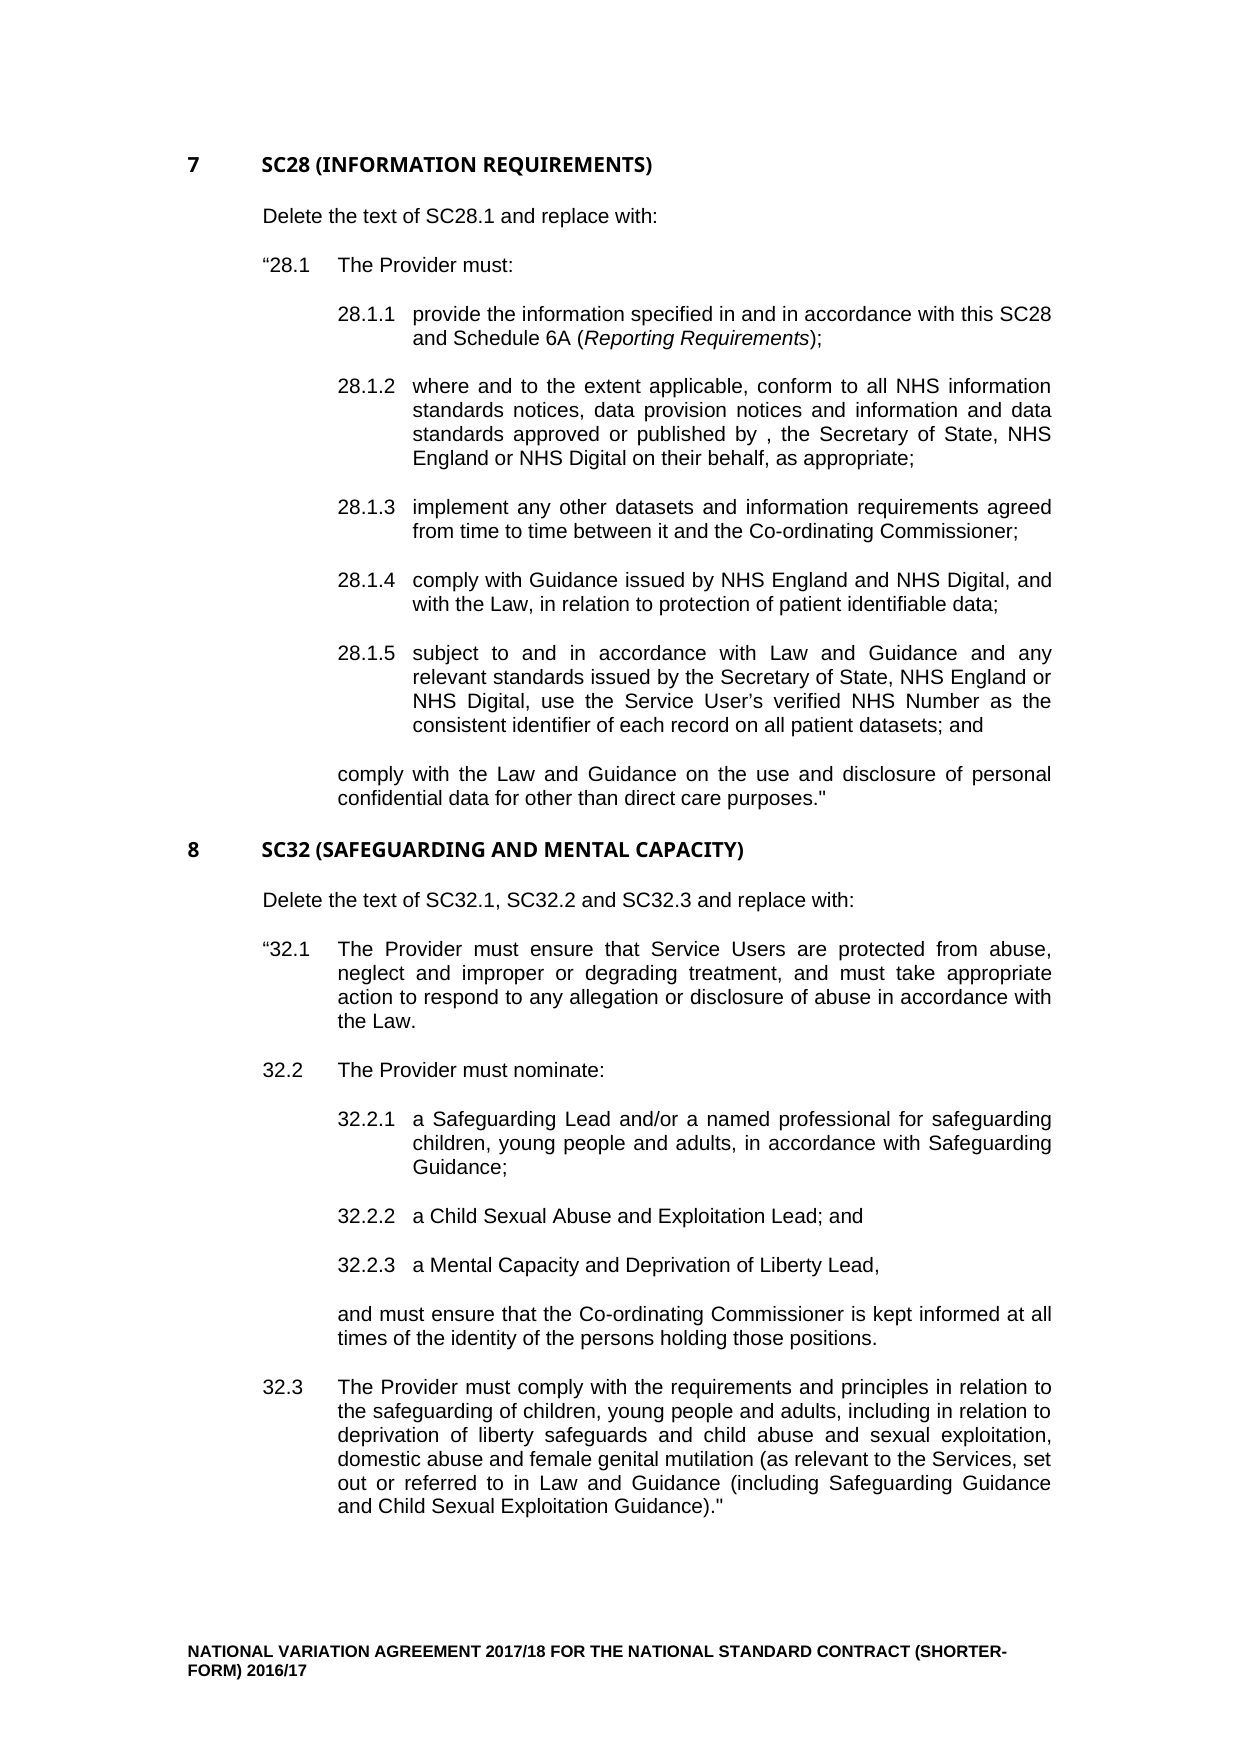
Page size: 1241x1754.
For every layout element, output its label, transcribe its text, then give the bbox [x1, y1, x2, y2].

text 32.2.1 a Safeguarding Lead and/or a named professional for safeguarding children, young people and adults, in accordance with Safeguarding Guidance; [337, 1107, 1053, 1179]
text 28.1.5 subject to and in accordance with Law and Guidance and any relevant standards issued by the Secretary of State, NHS England or NHS Digital, use the Service User’s verified NHS Number as the consistent identifier of each record on all patient datasets; and [337, 641, 1053, 737]
text 32.3 The Provider must comply with the requirements and principles in relation to the safeguarding of children, young people and adults, including in relation to deprivation of liberty safeguards and child abuse and sexual exploitation, domestic abuse and female genital mutilation (as relevant to the Services, set out or referred to in Law and Guidance (including Safeguarding Guidance and Child Sexual Exploitation Guidance)." [262, 1374, 1053, 1518]
text 32.2.3 a Mental Capacity and Deprivation of Liberty Lead, [337, 1253, 1053, 1277]
text 28.1.3 implement any other datasets and information requirements agreed from time to time between it and the Co-ordinating Commissioner; [337, 495, 1053, 543]
text 28.1.2 where and to the extent applicable, conform to all NHS information standards notices, data provision notices and information and data standards approved or published by , the Secretary of State, NHS England or NHS Digital on their behalf, as appropriate; [337, 374, 1053, 470]
text Delete the text of SC32.1, SC32.2 and SC32.3 and replace with: [262, 888, 1053, 912]
text 32.2.2 a Child Sexual Abuse and Exploitation Lead; and [337, 1204, 1053, 1228]
text “28.1 The Provider must: [262, 252, 1053, 276]
text comply with the Law and Guidance on the use and disclosure of personal confidential data for other than direct care purposes." [337, 762, 1053, 810]
list SC28 (Information Requirements) [187, 150, 1053, 178]
text Delete the text of SC28.1 and replace with: [262, 203, 1053, 227]
text 28.1.4 comply with Guidance issued by NHS England and NHS Digital, and with the Law, in relation to protection of patient identifiable data; [337, 568, 1053, 616]
text 28.1.1 provide the information specified in and in accordance with this SC28 and Schedule 6A (Reporting Requirements); [337, 301, 1053, 349]
text and must ensure that the Co-ordinating Commissioner is kept informed at all times of the identity of the persons holding those positions. [337, 1302, 1053, 1349]
text “32.1 The Provider must ensure that Service Users are protected from abuse, neglect and improper or degrading treatment, and must take appropriate action to respond to any allegation or disclosure of abuse in accordance with the Law. [262, 937, 1053, 1033]
list SC32 (Safeguarding AND Mental Capacity) [187, 835, 1053, 863]
text 32.2 The Provider must nominate: [262, 1058, 1053, 1082]
